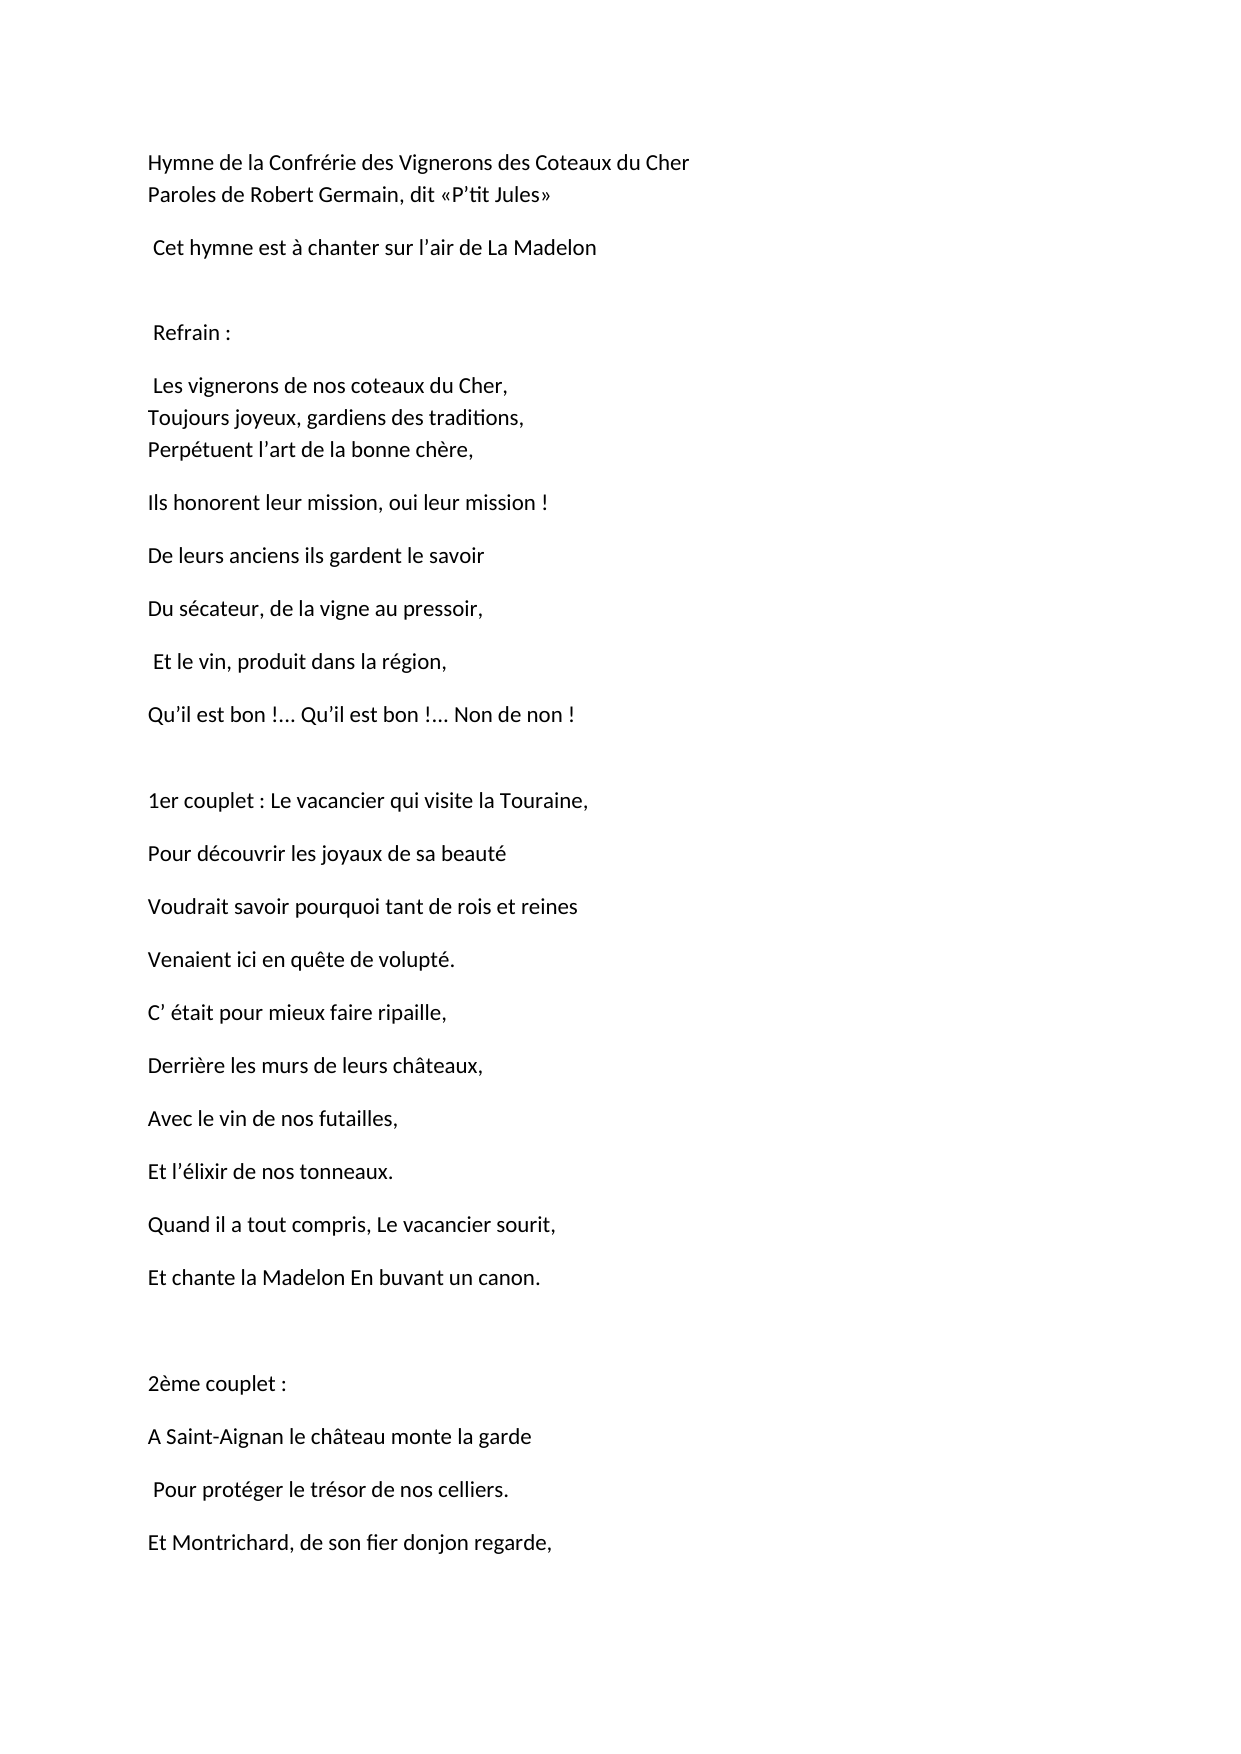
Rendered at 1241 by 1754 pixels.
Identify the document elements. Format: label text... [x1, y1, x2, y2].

text Du sécateur, de la vigne au pressoir, [148, 594, 1093, 622]
text Et le vin, produit dans la région, [148, 647, 1093, 676]
text Pour protéger le trésor de nos celliers. [148, 1475, 1093, 1503]
text Et chante la Madelon En buvant un canon. [148, 1263, 1093, 1291]
text Quand il a tout compris, Le vacancier sourit, [148, 1210, 1093, 1238]
text Les vignerons de nos coteaux du Cher, Toujours joyeux, gardiens des traditions, Perpétuent l’art de la bonne chère, [148, 371, 1093, 463]
text 2ème couplet : [148, 1369, 1093, 1397]
text Refrain : [148, 286, 1093, 346]
text Derrière les murs de leurs châteaux, [148, 1051, 1093, 1079]
text Venaient ici en quête de volupté. [148, 945, 1093, 973]
text De leurs anciens ils gardent le savoir [148, 541, 1093, 569]
text Ils honorent leur mission, oui leur mission ! [148, 488, 1093, 516]
text Hymne de la Confrérie des Vignerons des Coteaux du Cher Paroles de Robert Germain, dit «P’tit Jules» [148, 148, 1093, 208]
text Voudrait savoir pourquoi tant de rois et reines [148, 892, 1093, 920]
text Et l’élixir de nos tonneaux. [148, 1157, 1093, 1185]
text 1er couplet : Le vacancier qui visite la Touraine, [148, 786, 1093, 814]
text Avec le vin de nos futailles, [148, 1104, 1093, 1132]
text Pour découvrir les joyaux de sa beauté [148, 839, 1093, 867]
text A Saint-Aignan le château monte la garde [148, 1422, 1093, 1450]
text Et Montrichard, de son fier donjon regarde, [148, 1528, 1093, 1556]
text Qu’il est bon !... Qu’il est bon !... Non de non ! [148, 701, 1093, 761]
text Cet hymne est à chanter sur l’air de La Madelon [148, 233, 1093, 261]
text C’ était pour mieux faire ripaille, [148, 998, 1093, 1026]
